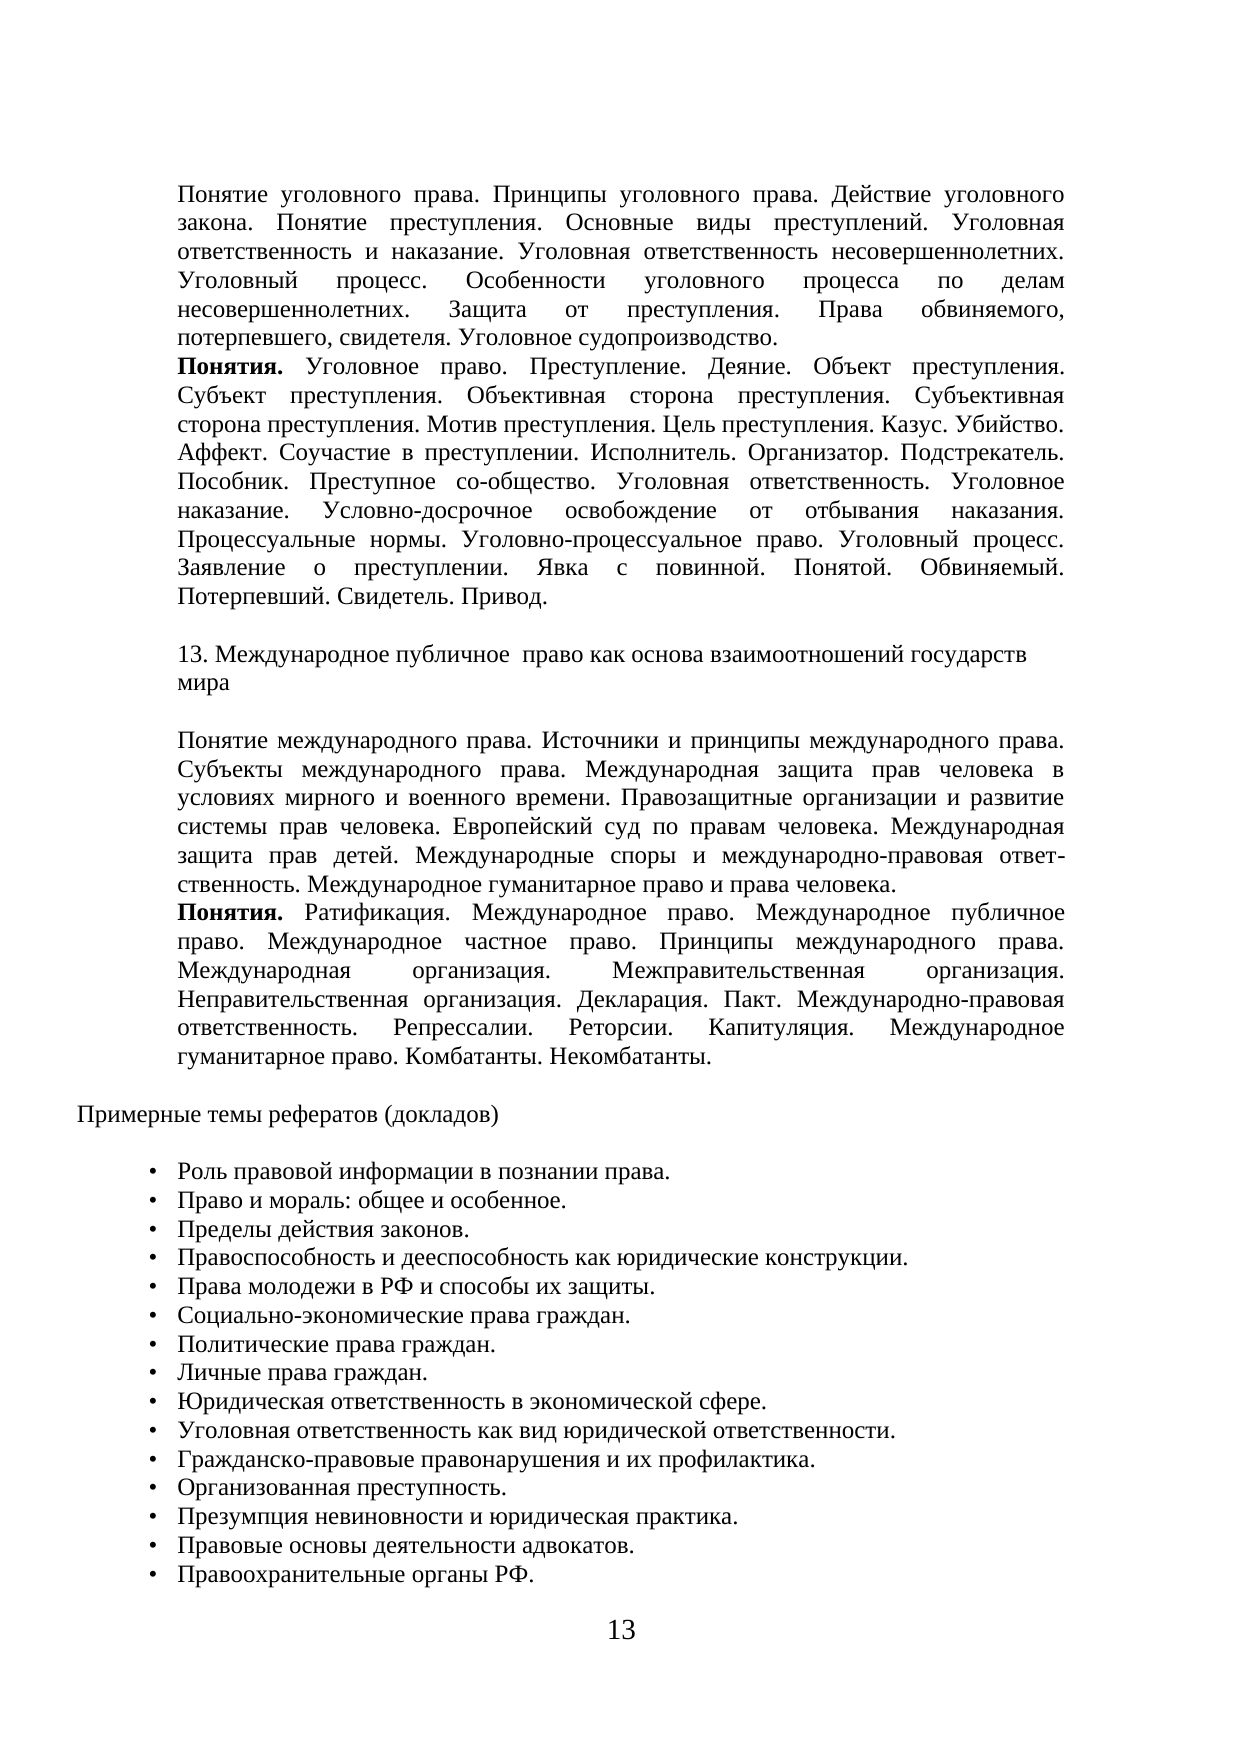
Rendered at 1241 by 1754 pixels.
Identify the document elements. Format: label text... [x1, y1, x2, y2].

text Понятие уголовного права. Принципы уголовного права. Действие уголовного закона. Понятие преступления. Основные виды преступлений. Уголовная ответственность и наказание. Уголовная ответственность несовершеннолетних. Уголовный процесс. Особенности уголовного процесса по делам несовершеннолетних. Защита от преступления. Права обвиняемого, потерпевшего, свидетеля. Уголовное судопроизводство. [177, 179, 1065, 351]
list Гражданско-правовые правонарушения и их профилактика. [148, 1444, 1065, 1472]
list Организованная преступность. [148, 1472, 1065, 1501]
list Политические права граждан. [148, 1329, 1065, 1357]
list Юридическая ответственность в экономической сфере. [148, 1386, 1065, 1415]
text Понятия. Уголовное право. Преступление. Деяние. Объект преступления. Субъект преступления. Объективная сторона преступления. Субъективная сторона преступления. Мотив преступления. Цель преступления. Казус. Убийство. Аффект. Соучастие в преступлении. Исполнитель. Организатор. Подстрекатель. Пособник. Преступное со-общество. Уголовная ответственность. Уголовное наказание. Условно-досрочное освобождение от отбывания наказания. Процессуальные нормы. Уголовно-процессуальное право. Уголовный процесс. Заявление о преступлении. Явка с повинной. Понятой. Обвиняемый. Потерпевший. Свидетель. Привод. [177, 351, 1065, 610]
list Права молодежи в РФ и способы их защиты. [148, 1271, 1065, 1300]
text 13. Международное публичное право как основа взаимоотношений государств мира [177, 639, 1065, 696]
list Правовые основы деятельности адвокатов. [148, 1530, 1065, 1559]
list Право и мораль: общее и особенное. [148, 1185, 1065, 1214]
text Примерные темы рефератов (докладов) [77, 1099, 1065, 1127]
list Презумпция невиновности и юридическая практика. [148, 1501, 1065, 1530]
list Личные права граждан. [148, 1357, 1065, 1386]
text Понятие международного права. Источники и принципы международного права. Субъекты международного права. Международная защита прав человека в условиях мирного и военного времени. Правозащитные организации и развитие системы прав человека. Европейский суд по правам человека. Международная защита прав детей. Международные споры и международно-правовая ответ­ственность. Международное гуманитарное право и права человека. [177, 725, 1065, 897]
list Роль правовой информации в познании права. [148, 1156, 1065, 1185]
list Правоохранительные органы РФ. [148, 1559, 1065, 1587]
list Пределы действия законов. [148, 1214, 1065, 1242]
list Социально-экономические права граждан. [148, 1300, 1065, 1329]
list Уголовная ответственность как вид юридической ответственности. [148, 1415, 1065, 1444]
text Понятия. Ратификация. Международное право. Международное публичное право. Международное частное право. Принципы международного права. Международная организация. Межправительственная организация. Неправительственная организация. Декларация. Пакт. Международно-правовая ответственность. Репрессалии. Реторсии. Капитуляция. Международное гуманитарное право. Комбатанты. Некомбатанты. [177, 897, 1065, 1070]
list Правоспособность и дееспособность как юридические конструкции. [148, 1242, 1065, 1271]
